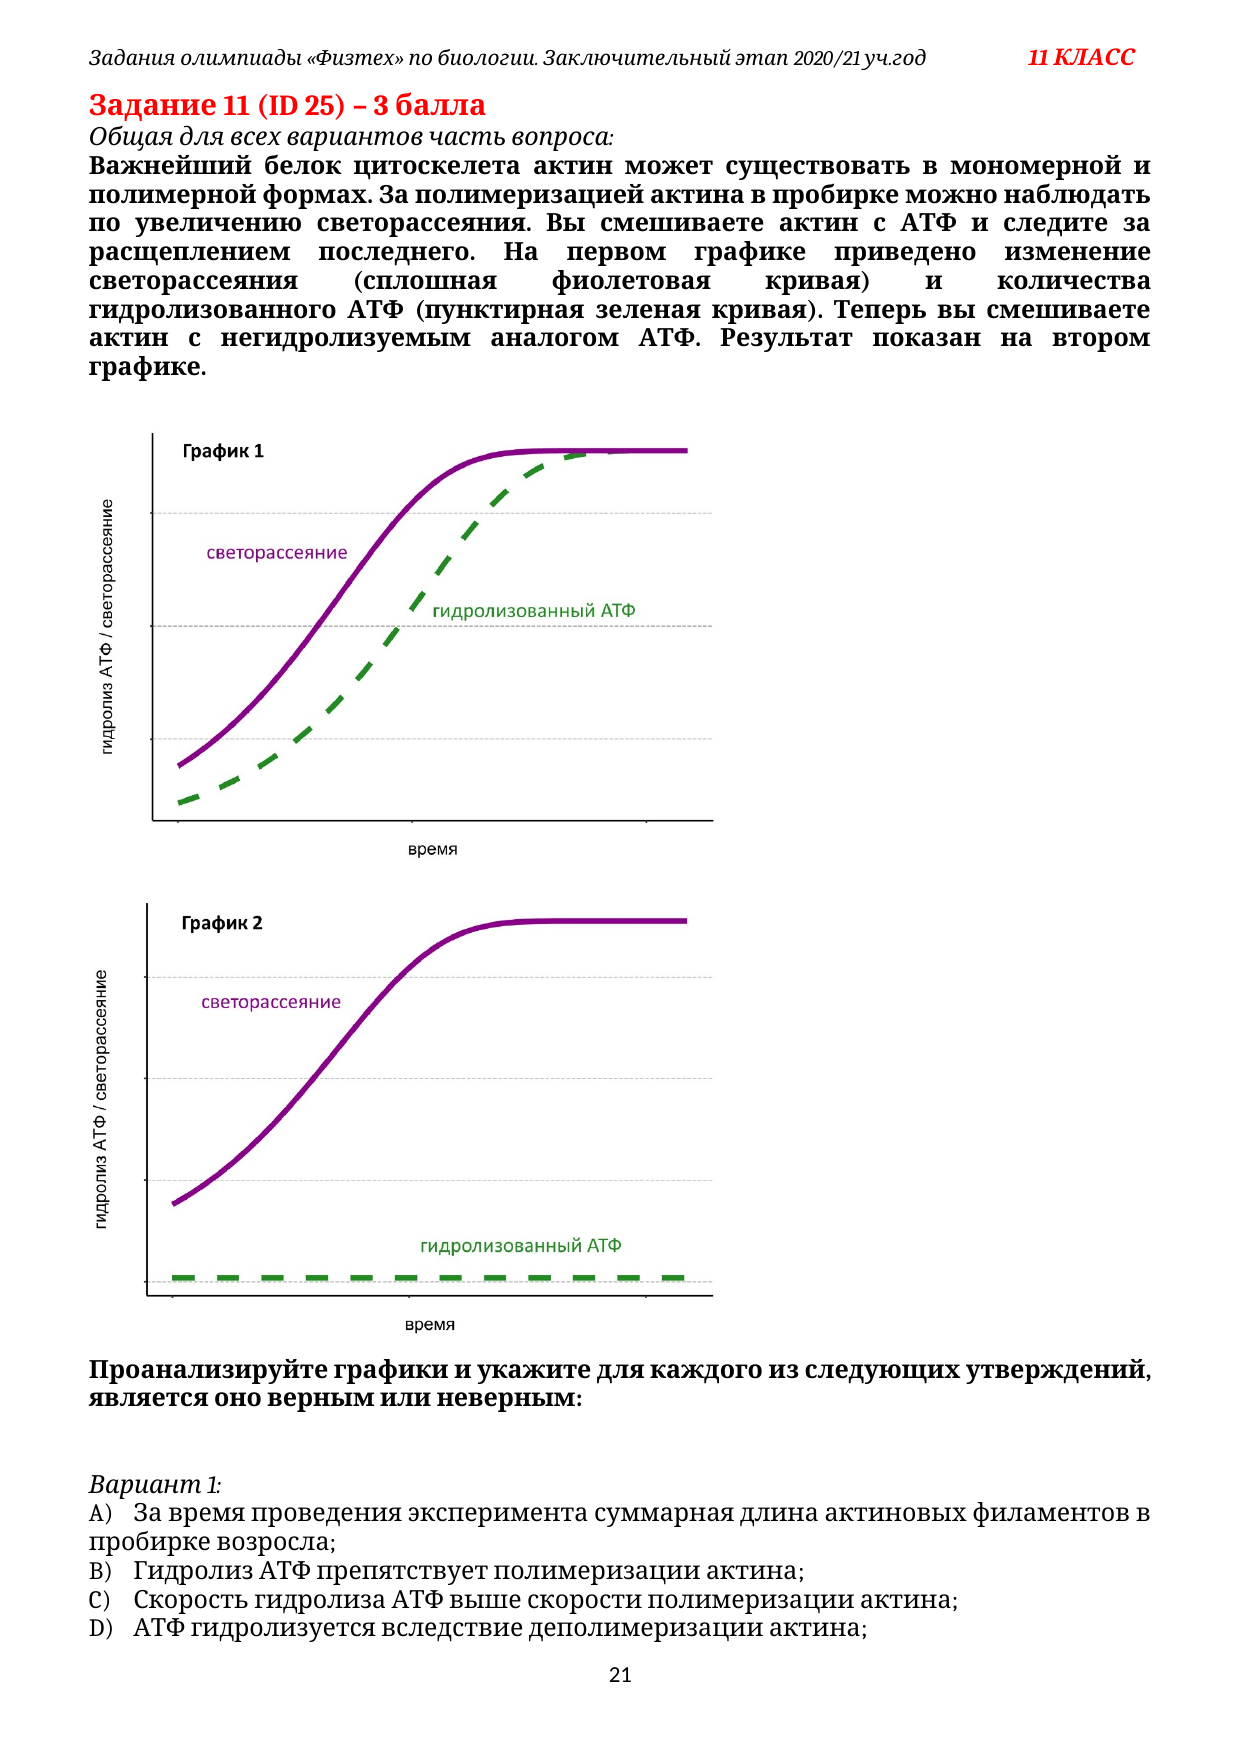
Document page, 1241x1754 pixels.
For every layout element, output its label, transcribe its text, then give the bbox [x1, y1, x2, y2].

text Вариант 1: [89, 1471, 1152, 1499]
text Проанализируйте графики и укажите для каждого из следующих утверждений, является оно верным или неверным: [89, 1356, 1152, 1413]
list За время проведения эксперимента суммарная длина актиновых филаментов в пробирке возросла; [89, 1499, 1152, 1557]
picture [88, 410, 724, 1356]
text Общая для всех вариантов часть вопроса: [89, 123, 1152, 152]
list АТФ гидролизуется вследствие деполимеризации актина; [89, 1614, 1152, 1643]
list Гидролиз АТФ препятствует полимеризации актина; [89, 1557, 1152, 1586]
text Задание 11 (ID 25) – 3 балла [89, 89, 1152, 123]
text Важнейший белок цитоскелета актин может существовать в мономерной и полимерной формах. За полимеризацией актина в пробирке можно наблюдать по увеличению светорассеяния. Вы смешиваете актин с АТФ и следите за расщеплением последнего. На первом графике приведено изменение светорассеяния (сплошная фиолетовая кривая) и количества гидролизованного АТФ (пунктирная зеленая кривая). Теперь вы смешиваете актин с негидролизуемым аналогом АТФ. Результат показан на втором графике. [89, 152, 1152, 382]
list Скорость гидролиза АТФ выше скорости полимеризации актина; [89, 1586, 1152, 1614]
